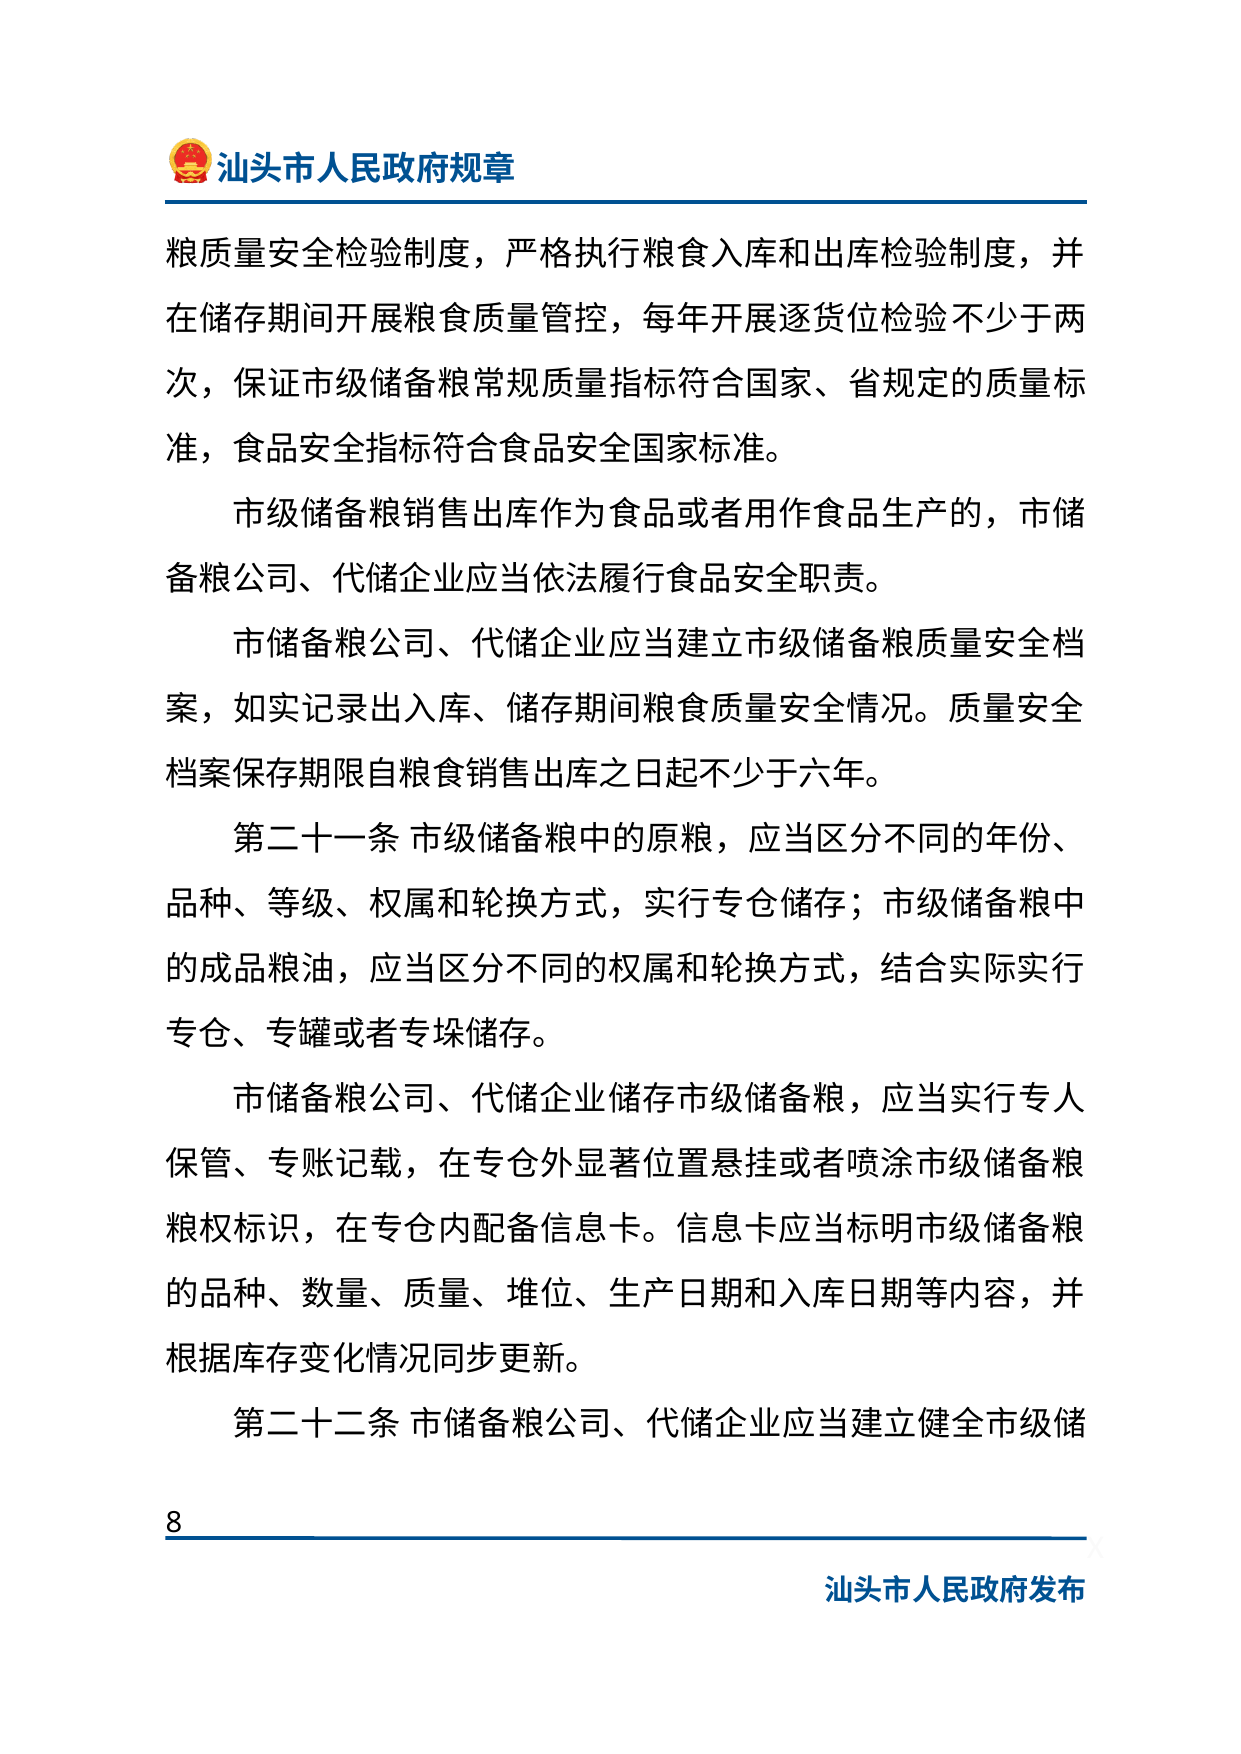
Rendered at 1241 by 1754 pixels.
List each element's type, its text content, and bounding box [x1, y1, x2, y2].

text 第二十二条 市储备粮公司、代储企业应当建立健全市级储备粮的防火、防盗、防洪和防风等安全管理制度，并配备必要的安全防护设施。区（县）人民政府及其有关部门应当支持和监督本行政区域内的市属粮库、代储企业做好安全生产工作。 [165, 1389, 1087, 1454]
text 市储备粮公司、代储企业应当建立市级储备粮质量安全档案，如实记录出入库、储存期间粮食质量安全情况。质量安全档案保存期限自粮食销售出库之日起不少于六年。 [165, 609, 1087, 804]
text 第二十一条 市级储备粮中的原粮，应当区分不同的年份、品种、等级、权属和轮换方式，实行专仓储存；市级储备粮中的成品粮油，应当区分不同的权属和轮换方式，结合实际实行专仓、专罐或者专垛储存。 [165, 804, 1087, 1064]
text 第二十条 市储备粮公司、代储企业应当建立健全市级储备粮质量安全检验制度，严格执行粮食入库和出库检验制度，并在储存期间开展粮食质量管控，每年开展逐货位检验不少于两次，保证市级储备粮常规质量指标符合国家、省规定的质量标准，食品安全指标符合食品安全国家标准。 [165, 219, 1087, 479]
text 市储备粮公司、代储企业储存市级储备粮，应当实行专人保管、专账记载，在专仓外显著位置悬挂或者喷涂市级储备粮粮权标识，在专仓内配备信息卡。信息卡应当标明市级储备粮的品种、数量、质量、堆位、生产日期和入库日期等内容，并根据库存变化情况同步更新。 [165, 1064, 1087, 1389]
text 市级储备粮销售出库作为食品或者用作食品生产的，市储备粮公司、代储企业应当依法履行食品安全职责。 [165, 479, 1087, 609]
picture [165, 136, 216, 187]
